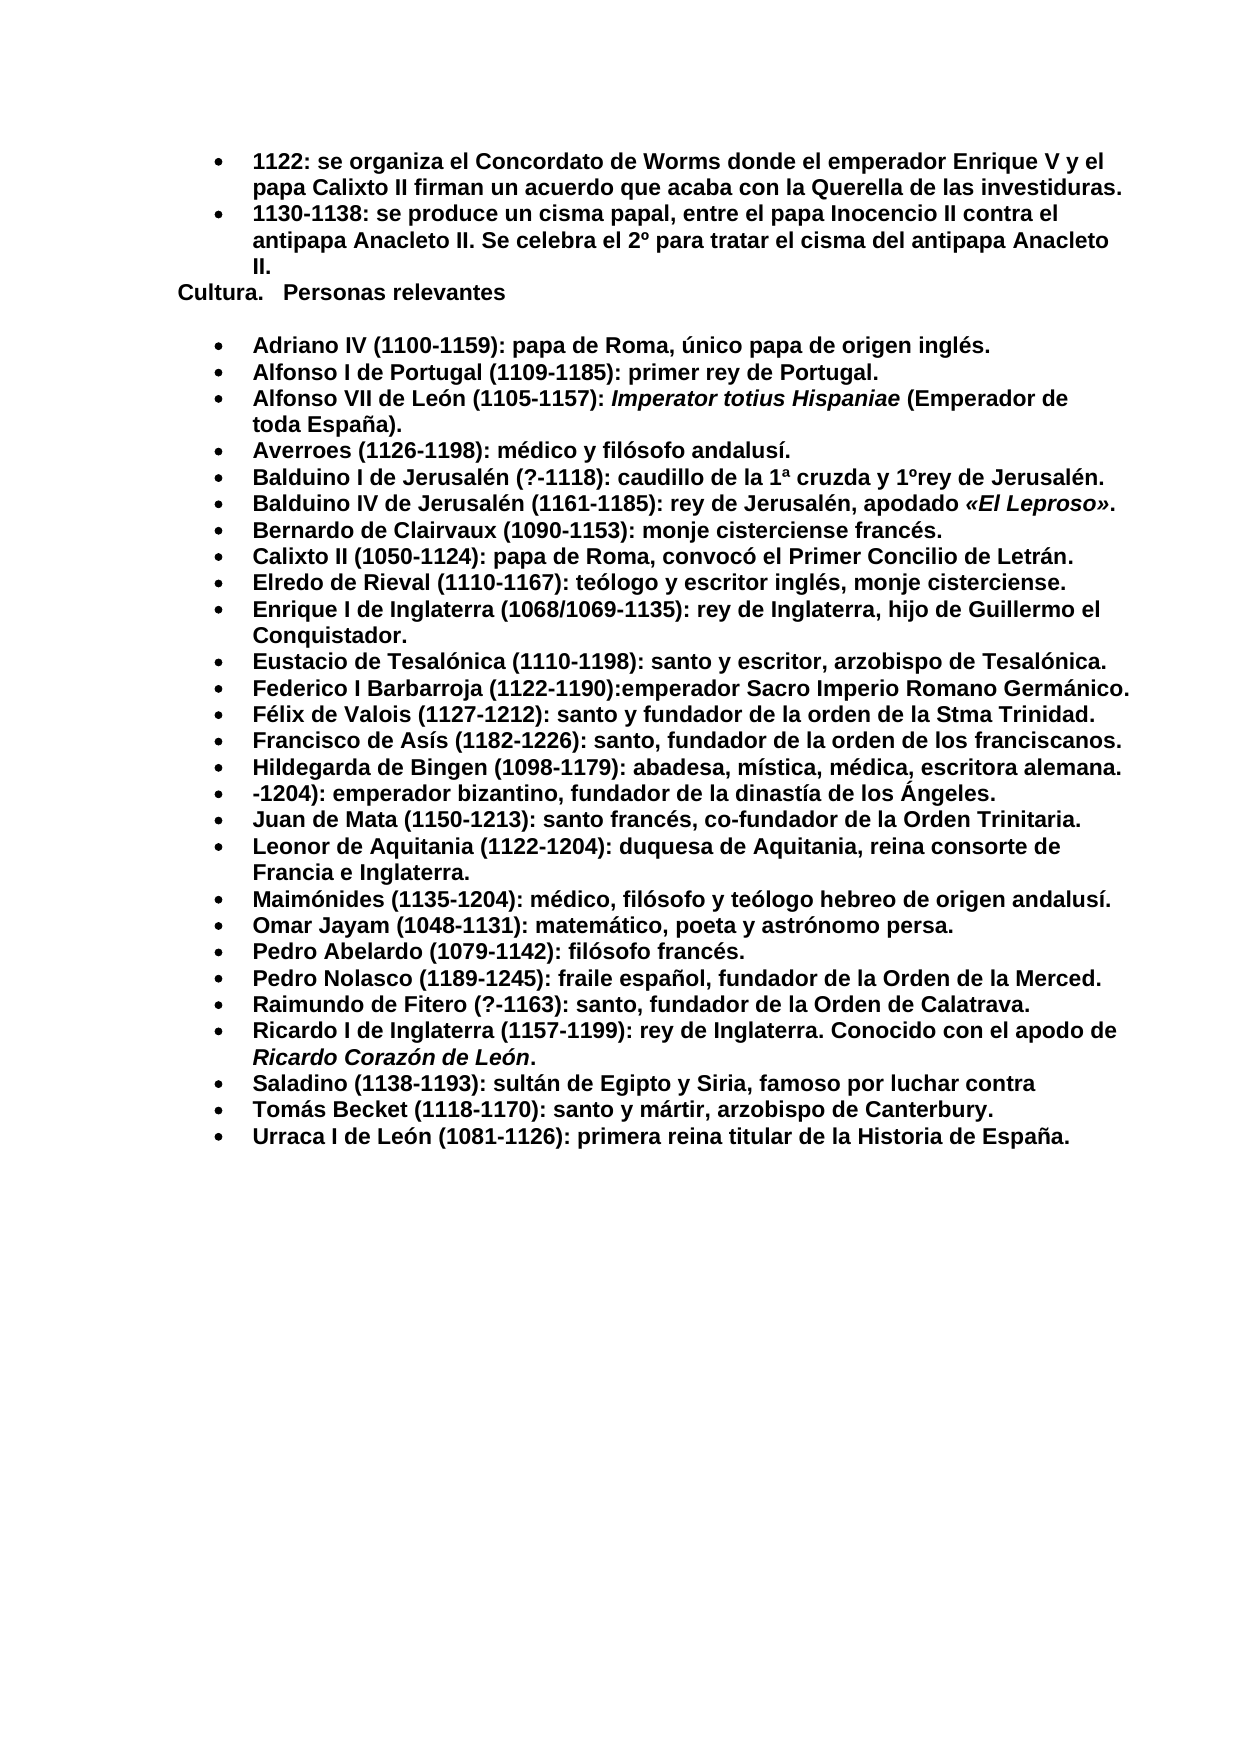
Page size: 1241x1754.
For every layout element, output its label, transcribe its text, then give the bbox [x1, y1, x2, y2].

list Juan de Mata (1150-1213): santo francés, co-fundador de la Orden Trinitaria. [215, 806, 1122, 833]
list 1122: se organiza el Concordato de Worms donde el emperador Enrique V y el papa Calixto II firman un acuerdo que acaba con la Querella de las investiduras. [215, 148, 1122, 200]
list Urraca I de León (1081-1126): primera reina titular de la Historia de España. [215, 1123, 1122, 1149]
list Félix de Valois (1127-1212): santo y fundador de la orden de la Stma Trinidad. [215, 701, 1122, 727]
list Tomás Becket (1118-1170): santo y mártir, arzobispo de Canterbury. [215, 1096, 1122, 1123]
list Alfonso VII de León (1105-1157): Imperator totius Hispaniae (Emperador de toda España). [215, 385, 1122, 437]
list Adriano IV (1100-1159): papa de Roma, único papa de origen inglés. [215, 332, 1122, 358]
list Alfonso I de Portugal (1109-1185): primer rey de Portugal. [215, 358, 1122, 385]
subtitle Cultura. Personas relevantes [177, 279, 1122, 306]
list Omar Jayam (1048-1131): matemático, poeta y astrónomo persa. [215, 912, 1122, 938]
list Averroes (1126-1198): médico y filósofo andalusí. [215, 437, 1122, 464]
list -1204): emperador bizantino, fundador de la dinastía de los Ángeles. [215, 780, 1122, 806]
list Federico I Barbarroja (1122-1190):emperador Sacro Imperio Romano Germánico. [215, 675, 1137, 701]
list Hildegarda de Bingen (1098-1179): abadesa, mística, médica, escritora alemana. [215, 754, 1122, 780]
list Eustacio de Tesalónica (1110-1198): santo y escritor, arzobispo de Tesalónica. [215, 648, 1122, 675]
list Pedro Abelardo (1079-1142): filósofo francés. [215, 938, 1122, 964]
list Calixto II (1050-1124): papa de Roma, convocó el Primer Concilio de Letrán. [215, 543, 1122, 569]
list Saladino (1138-1193): sultán de Egipto y Siria, famoso por luchar contra [215, 1070, 1122, 1096]
list 1130-1138: se produce un cisma papal, entre el papa Inocencio II contra el antipapa Anacleto II. Se celebra el 2º para tratar el cisma del antipapa Anacleto II. [215, 200, 1122, 279]
list Maimónides (1135-1204): médico, filósofo y teólogo hebreo de origen andalusí. [215, 886, 1122, 912]
list Francisco de Asís (1182-1226): santo, fundador de la orden de los franciscanos. [215, 727, 1122, 754]
list Pedro Nolasco (1189-1245): fraile español, fundador de la Orden de la Merced. [215, 964, 1122, 991]
list Raimundo de Fitero (?-1163): santo, fundador de la Orden de Calatrava. [215, 991, 1122, 1017]
list Balduino IV de Jerusalén (1161-1185): rey de Jerusalén, apodado «El Leproso». [215, 490, 1122, 517]
list Enrique I de Inglaterra (1068/1069-1135): rey de Inglaterra, hijo de Guillermo el Conquistador. [215, 596, 1122, 648]
list Elredo de Rieval (1110-1167): teólogo y escritor inglés, monje cisterciense. [215, 569, 1122, 596]
list Balduino I de Jerusalén (?-1118): caudillo de la 1ª cruzda y 1ºrey de Jerusalén. [215, 464, 1122, 490]
list Leonor de Aquitania (1122-1204): duquesa de Aquitania, reina consorte de Francia e Inglaterra. [215, 833, 1122, 886]
list Ricardo I de Inglaterra (1157-1199): rey de Inglaterra. Conocido con el apodo de Ricardo Corazón de León. [215, 1017, 1122, 1070]
list Bernardo de Clairvaux (1090-1153): monje cisterciense francés. [215, 517, 1122, 543]
